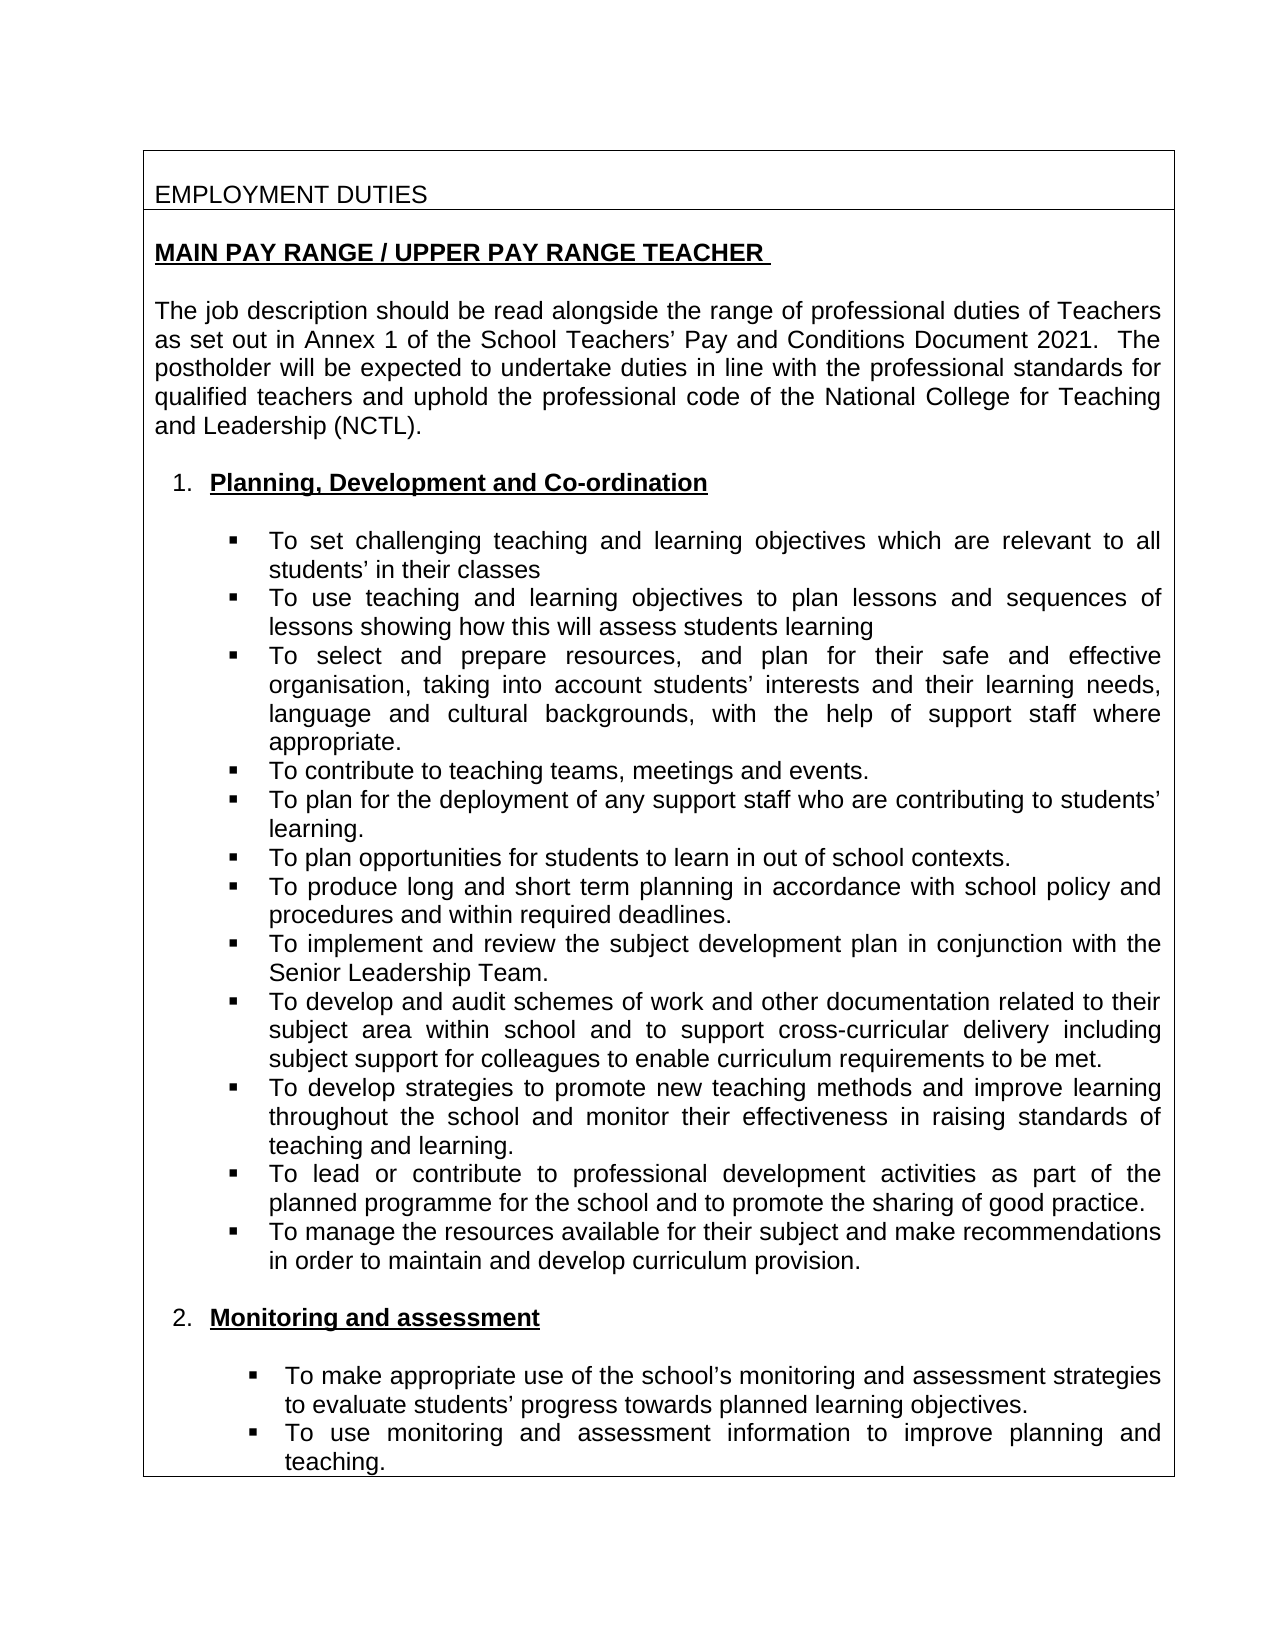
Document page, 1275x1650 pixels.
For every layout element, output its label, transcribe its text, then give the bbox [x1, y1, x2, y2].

table_header EMPLOYMENT DUTIES [144, 151, 1174, 208]
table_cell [144, 210, 1174, 1476]
